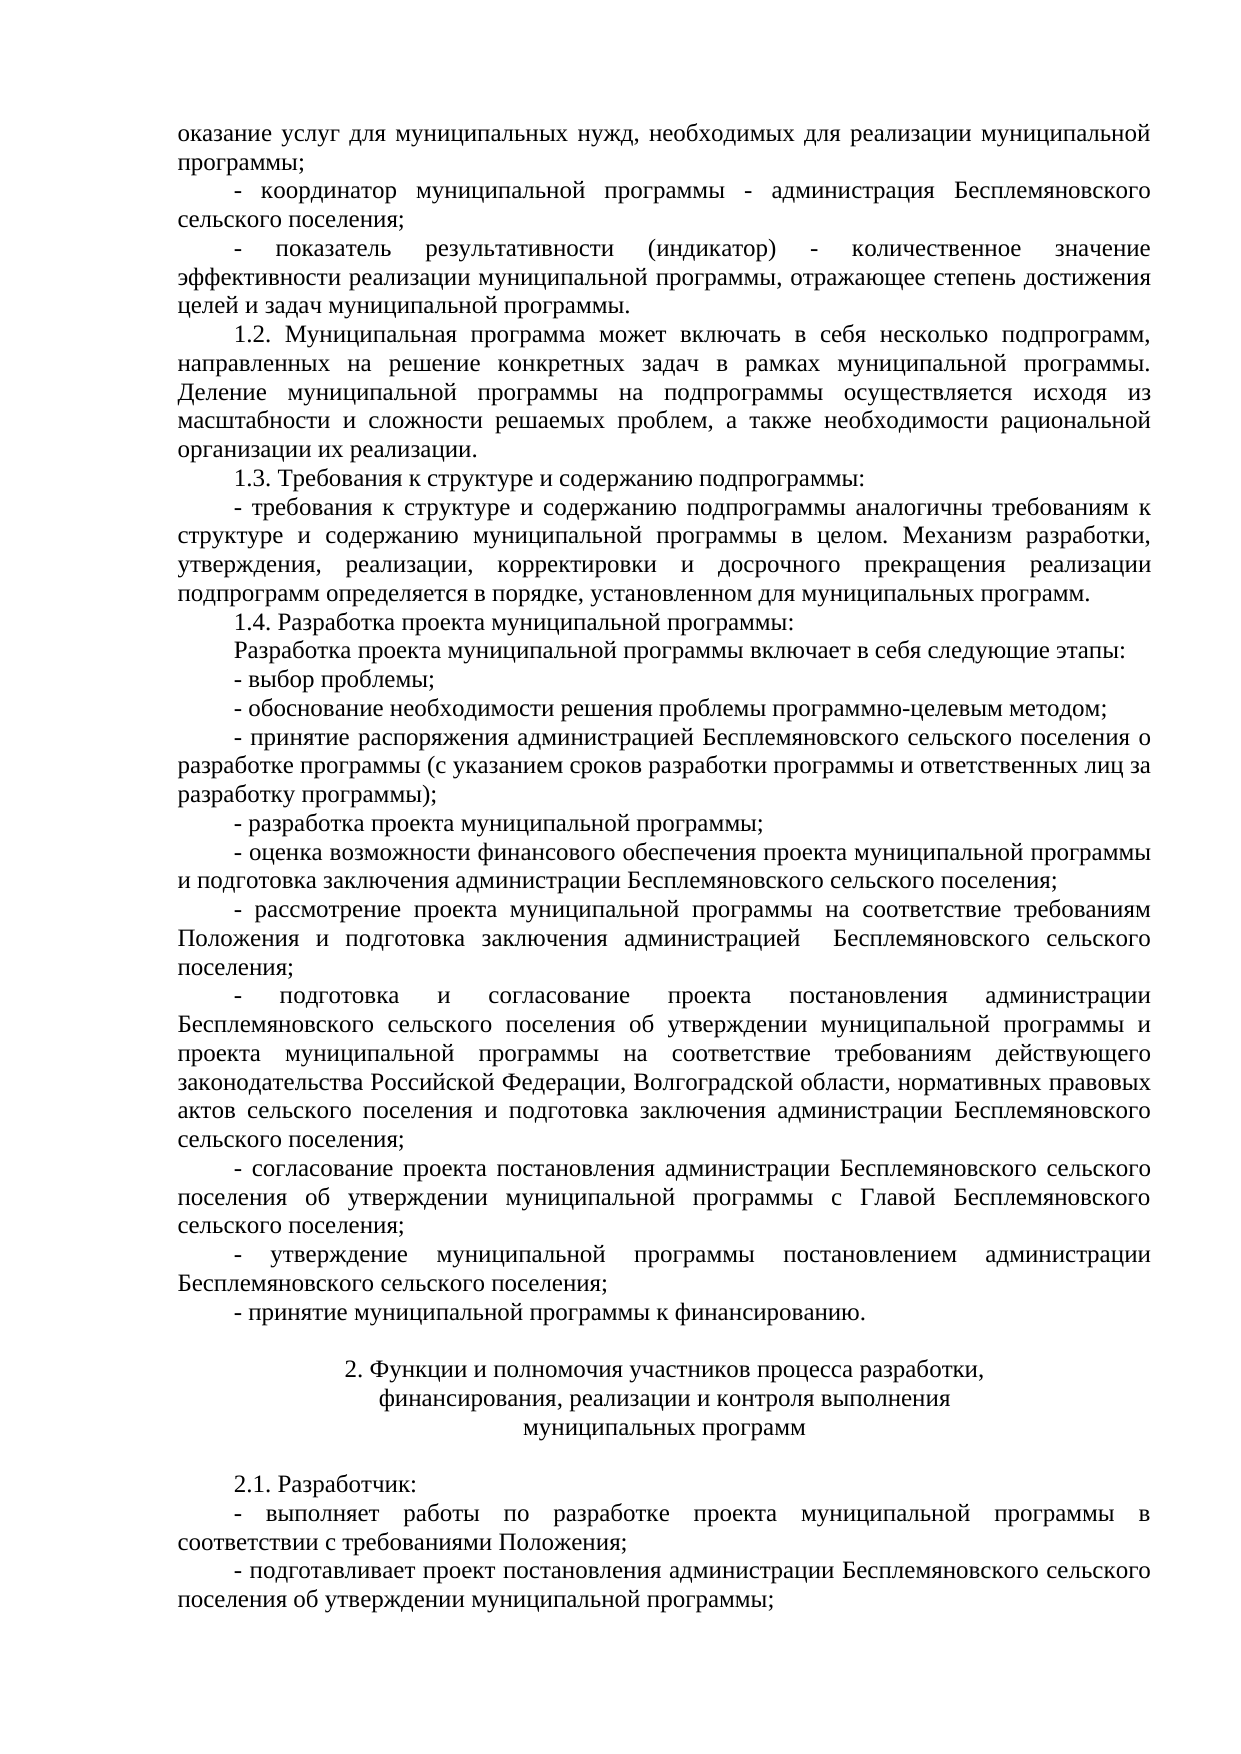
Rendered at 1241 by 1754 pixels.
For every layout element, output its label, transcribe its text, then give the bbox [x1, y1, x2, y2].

text 1.3. Требования к структуре и содержанию подпрограммы: [177, 463, 1152, 492]
text 2. Функции и полномочия участников процесса разработки, [177, 1354, 1152, 1383]
text - принятие муниципальной программы к финансированию. [177, 1297, 1152, 1326]
text - подготовка и согласование проекта постановления администрации Бесплемяновского сельского поселения об утверждении муниципальной программы и проекта муниципальной программы на соответствие требованиям действующего законодательства Российской Федерации, Волгоградской области, нормативных правовых актов сельского поселения и подготовка заключения администрации Бесплемяновского сельского поселения; [177, 981, 1152, 1153]
text 1.2. Муниципальная программа может включать в себя несколько подпрограмм, направленных на решение конкретных задач в рамках муниципальной программы. Деление муниципальной программы на подпрограммы осуществляется исходя из масштабности и сложности решаемых проблем, а также необходимости рациональной организации их реализации. [177, 319, 1152, 463]
text - оценка возможности финансового обеспечения проекта муниципальной программы и подготовка заключения администрации Бесплемяновского сельского поселения; [177, 837, 1152, 894]
text - рассмотрение проекта муниципальной программы на соответствие требованиям Положения и подготовка заключения администрацией Бесплемяновского сельского поселения; [177, 894, 1152, 981]
text - принятие распоряжения администрацией Бесплемяновского сельского поселения о разработке программы (с указанием сроков разработки программы и ответственных лиц за разработку программы); [177, 722, 1152, 808]
text - требования к структуре и содержанию подпрограммы аналогичны требованиям к структуре и содержанию муниципальной программы в целом. Механизм разработки, утверждения, реализации, корректировки и досрочного прекращения реализации подпрограмм определяется в порядке, установленном для муниципальных программ. [177, 492, 1152, 607]
text - обоснование необходимости решения проблемы программно-целевым методом; [177, 693, 1152, 722]
text Разработка проекта муниципальной программы включает в себя следующие этапы: [177, 636, 1152, 664]
text - подготавливает проект постановления администрации Бесплемяновского сельского поселения об утверждении муниципальной программы; [177, 1556, 1152, 1613]
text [177, 118, 1152, 176]
text - показатель результативности (индикатор) - количественное значение эффективности реализации муниципальной программы, отражающее степень достижения целей и задач муниципальной программы. [177, 233, 1152, 319]
text муниципальных программ [177, 1412, 1152, 1441]
text финансирования, реализации и контроля выполнения [177, 1383, 1152, 1412]
text - выбор проблемы; [177, 664, 1152, 693]
text - утверждение муниципальной программы постановлением администрации Бесплемяновского сельского поселения; [177, 1239, 1152, 1297]
text - выполняет работы по разработке проекта муниципальной программы в соответствии с требованиями Положения; [177, 1498, 1152, 1556]
text 2.1. Разработчик: [177, 1469, 1152, 1498]
text 1.4. Разработка проекта муниципальной программы: [177, 607, 1152, 636]
text - согласование проекта постановления администрации Бесплемяновского сельского поселения об утверждении муниципальной программы с Главой Бесплемяновского сельского поселения; [177, 1153, 1152, 1239]
text - разработка проекта муниципальной программы; [177, 808, 1152, 837]
text - координатор муниципальной программы - администрация Бесплемяновского сельского поселения; [177, 176, 1152, 233]
